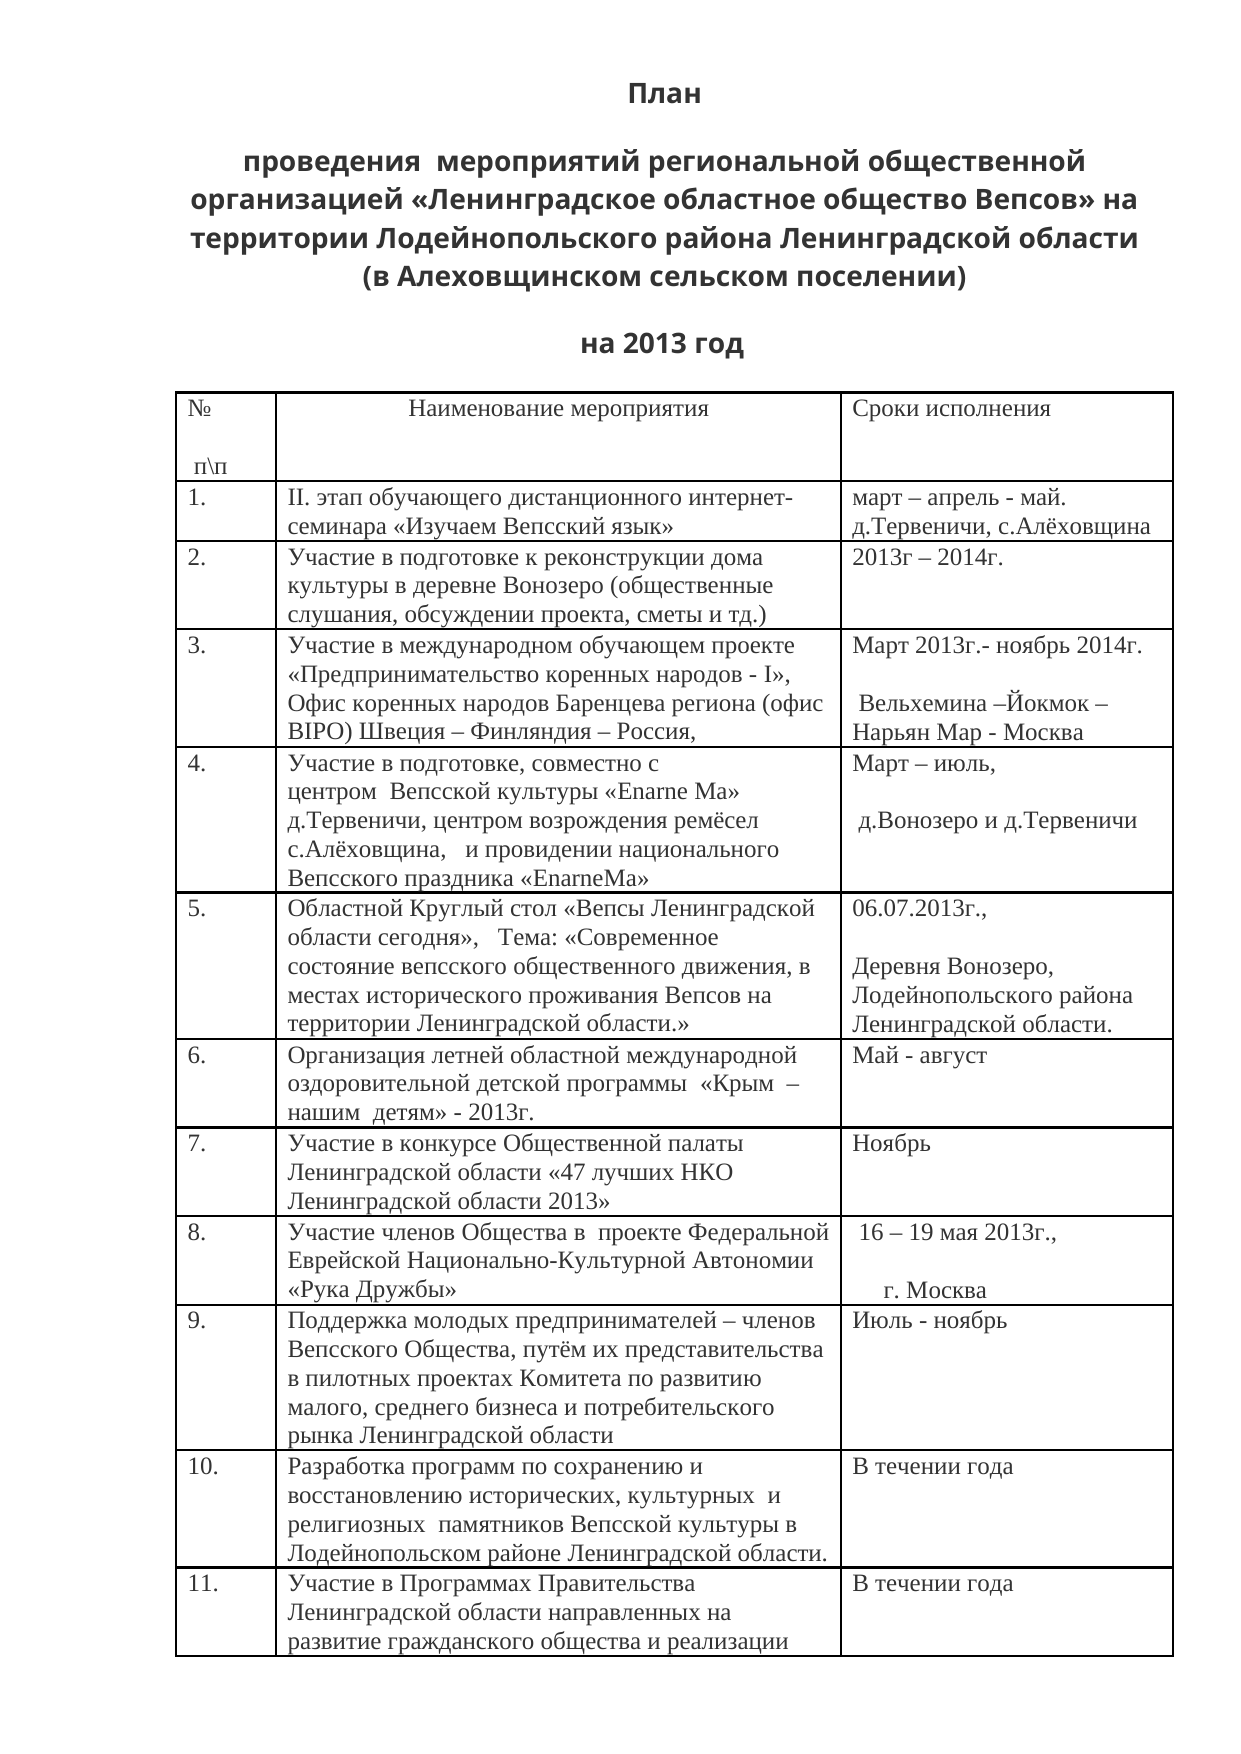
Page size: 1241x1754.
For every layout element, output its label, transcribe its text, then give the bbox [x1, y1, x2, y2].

table_cell 16 – 19 мая 2013г., г. Москва [842, 1217, 1172, 1303]
table_cell 06.07.2013г., Деревня Вонозеро, Лодейнопольского района Ленинградской области. [842, 894, 1172, 1038]
table_cell В течении года [842, 1451, 1172, 1566]
table_cell 4. [177, 748, 275, 891]
table_cell 10. [177, 1451, 275, 1566]
table_cell 6. [177, 1040, 275, 1126]
table_cell 9. [177, 1306, 275, 1449]
table_cell Участие в международном обучающем проекте «Предпринимательство коренных народов - I», Офис коренных народов Баренцева региона (офис BIPO) Швеция – Финляндия – Россия, [277, 630, 840, 746]
table_cell 11. [177, 1569, 275, 1655]
table_cell март – апрель - май. д.Тервеничи, с.Алёховщина [842, 482, 1172, 540]
table_cell Поддержка молодых предпринимателей – членов Вепсского Общества, путём их представительства в пилотных проектах Комитета по развитию малого, среднего бизнеса и потребительского рынка Ленинградской области [277, 1306, 840, 1449]
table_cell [277, 1569, 840, 1655]
table_cell Июль - ноябрь [842, 1306, 1172, 1449]
table_cell 2013г – 2014г. [842, 542, 1172, 628]
table_header Наименование мероприятия [277, 394, 840, 480]
table_cell 5. [177, 894, 275, 1038]
text проведения мероприятий региональной общественной организацией «Ленинградское областное общество Вепсов» на территории Лодейнопольского района Ленинградской области (в Алеховщинском сельском поселении) [177, 141, 1152, 295]
table_cell Март 2013г.- ноябрь 2014г. Вельхемина –Йокмок – Нарьян Мар - Москва [842, 630, 1172, 746]
table_cell 2. [177, 542, 275, 628]
table_cell Участие в подготовке к реконструкции дома культуры в деревне Вонозеро (общественные слушания, обсуждении проекта, сметы и тд.) [277, 542, 840, 628]
text План [177, 74, 1152, 112]
table_cell Организация летней областной международной оздоровительной детской программы «Крым – нашим детям» - 2013г. [277, 1040, 840, 1126]
table_cell Разработка программ по сохранению и восстановлению исторических, культурных и религиозных памятников Вепсской культуры в Лодейнопольском районе Ленинградской области. [277, 1451, 840, 1566]
table_cell Ноябрь [842, 1129, 1172, 1215]
table_header Сроки исполнения [842, 394, 1172, 480]
table_cell Март – июль, д.Вонозеро и д.Тервеничи [842, 748, 1172, 891]
text на 2013 год [177, 324, 1152, 362]
table_header № п\п [177, 394, 275, 480]
table_cell Областной Круглый стол «Вепсы Ленинградской области сегодня», Тема: «Современное состояние вепсского общественного движения, в местах исторического проживания Вепсов на территории Ленинградской области.» [277, 894, 840, 1038]
table_cell 1. [177, 482, 275, 540]
table_cell Участие членов Общества в проекте Федеральной Еврейской Национально-Культурной Автономии «Рука Дружбы» [277, 1217, 840, 1303]
table_cell Май - август [842, 1040, 1172, 1126]
table_cell 3. [177, 630, 275, 746]
table_cell Участие в конкурсе Общественной палаты Ленинградской области «47 лучших НКО Ленинградской области 2013» [277, 1129, 840, 1215]
table_cell В течении года [842, 1569, 1172, 1655]
table_cell 8. [177, 1217, 275, 1303]
table_cell 7. [177, 1129, 275, 1215]
table_cell Участие в подготовке, совместно с центром Вепсской культуры «Enarne Ma» д.Тервеничи, центром возрождения ремёсел с.Алёховщина, и провидении национального Вепсского праздника «EnarneMa» [277, 748, 840, 891]
table_cell II. этап обучающего дистанционного интернет-семинара «Изучаем Вепсский язык» [277, 482, 840, 540]
